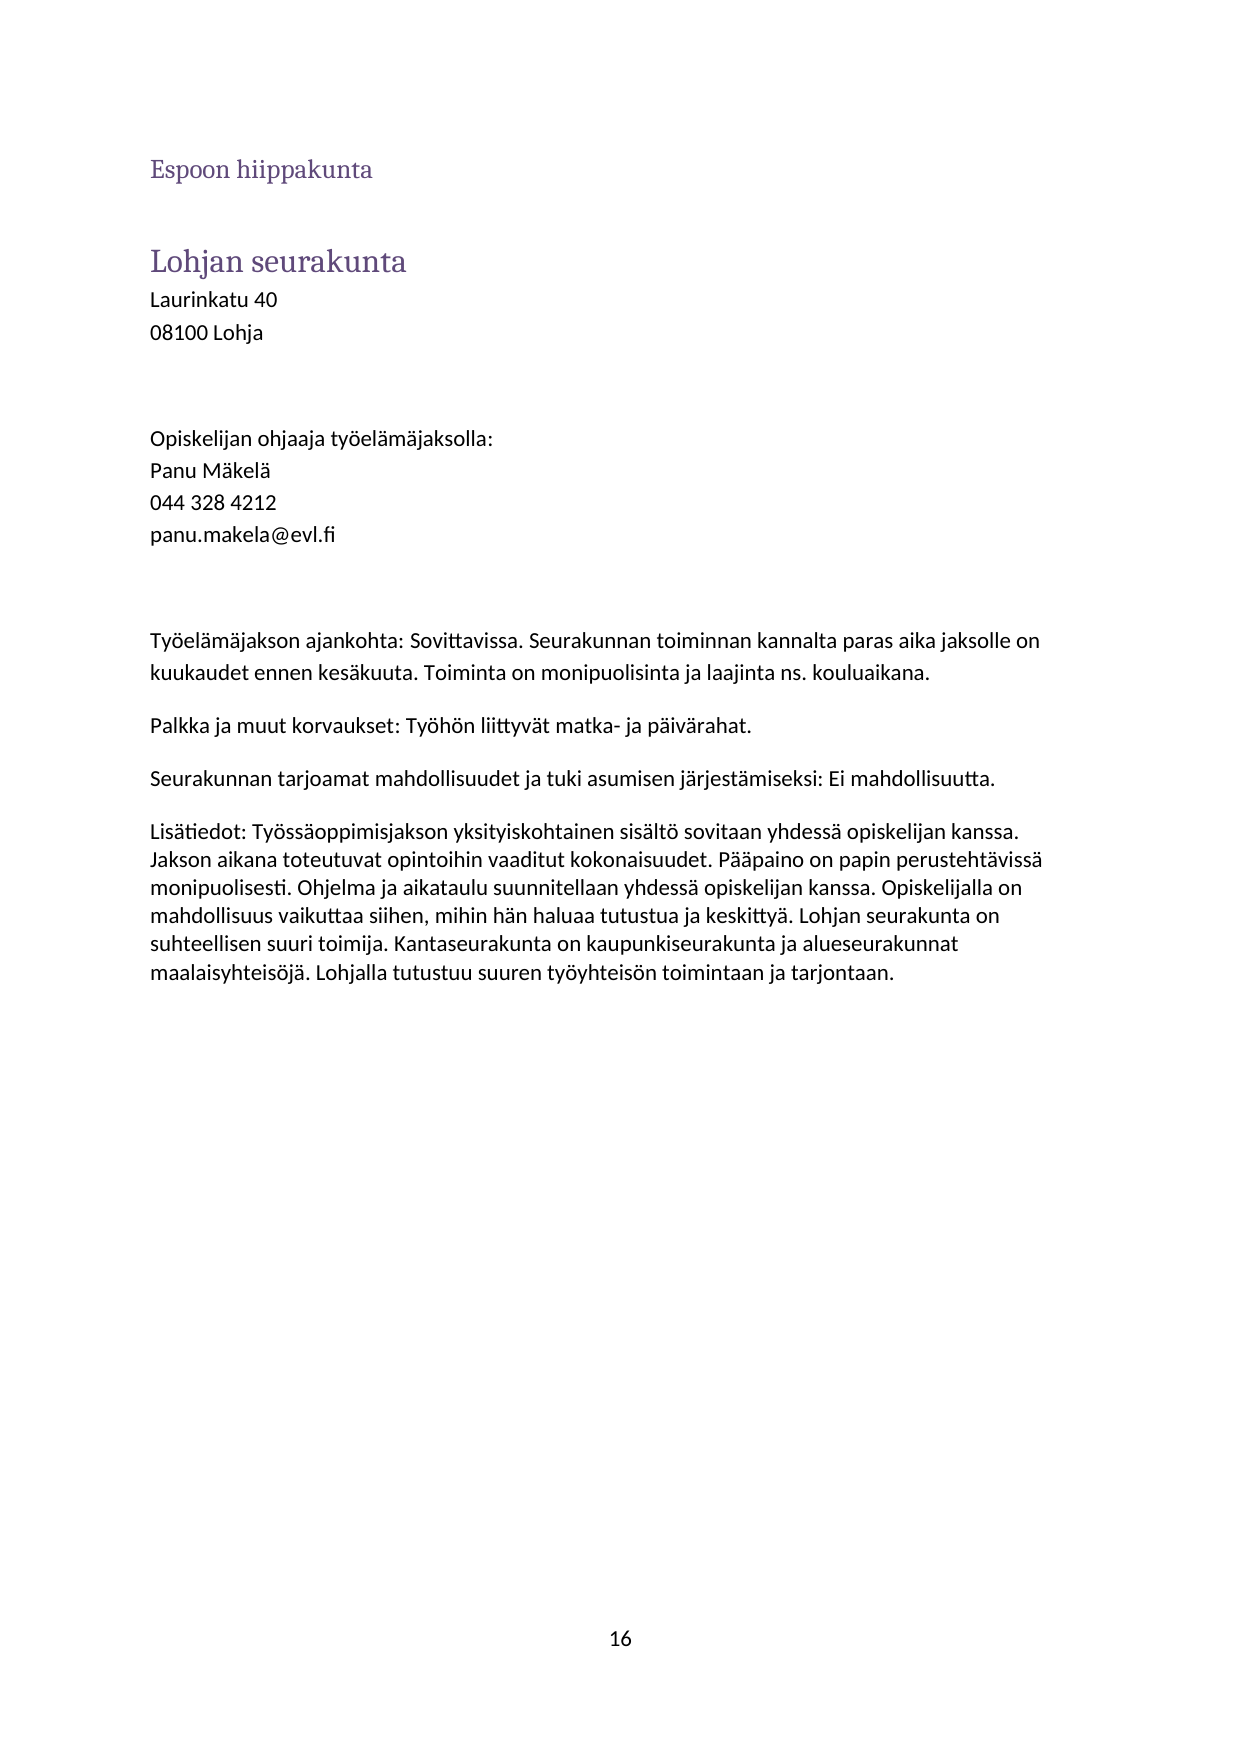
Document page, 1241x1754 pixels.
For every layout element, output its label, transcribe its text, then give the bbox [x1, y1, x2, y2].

text Seurakunnan tarjoamat mahdollisuudet ja tuki asumisen järjestämiseksi: Ei mahdollisuutta. [150, 764, 1090, 792]
text Lohjan seurakunta Laurinkatu 40 08100 Lohja [150, 243, 1090, 346]
text Palkka ja muut korvaukset: Työhön liittyvät matka- ja päivärahat. [150, 711, 1090, 739]
text Opiskelijan ohjaaja työelämäjaksolla: Panu Mäkelä 044 328 4212 panu.makela@evl.fi [150, 424, 1090, 548]
text Lisätiedot: Työssäoppimisjakson yksityiskohtainen sisältö sovitaan yhdessä opiskelijan kanssa. [150, 817, 1090, 846]
subtitle Espoon hiippakunta [150, 154, 1090, 185]
text Jakson aikana toteutuvat opintoihin vaaditut kokonaisuudet. Pääpaino on papin perustehtävissä monipuolisesti. Ohjelma ja aikataulu suunnitellaan yhdessä opiskelijan kanssa. Opiskelijalla on mahdollisuus vaikuttaa siihen, mihin hän haluaa tutustua ja keskittyä. Lohjan seurakunta on suhteellisen suuri toimija. Kantaseurakunta on kaupunkiseurakunta ja alueseurakunnat maalaisyhteisöjä. Lohjalla tutustuu suuren työyhteisön toimintaan ja tarjontaan. [150, 846, 1090, 986]
text Työelämäjakson ajankohta: Sovittavissa. Seurakunnan toiminnan kannalta paras aika jaksolle on kuukaudet ennen kesäkuuta. Toiminta on monipuolisinta ja laajinta ns. kouluaikana. [150, 626, 1090, 686]
